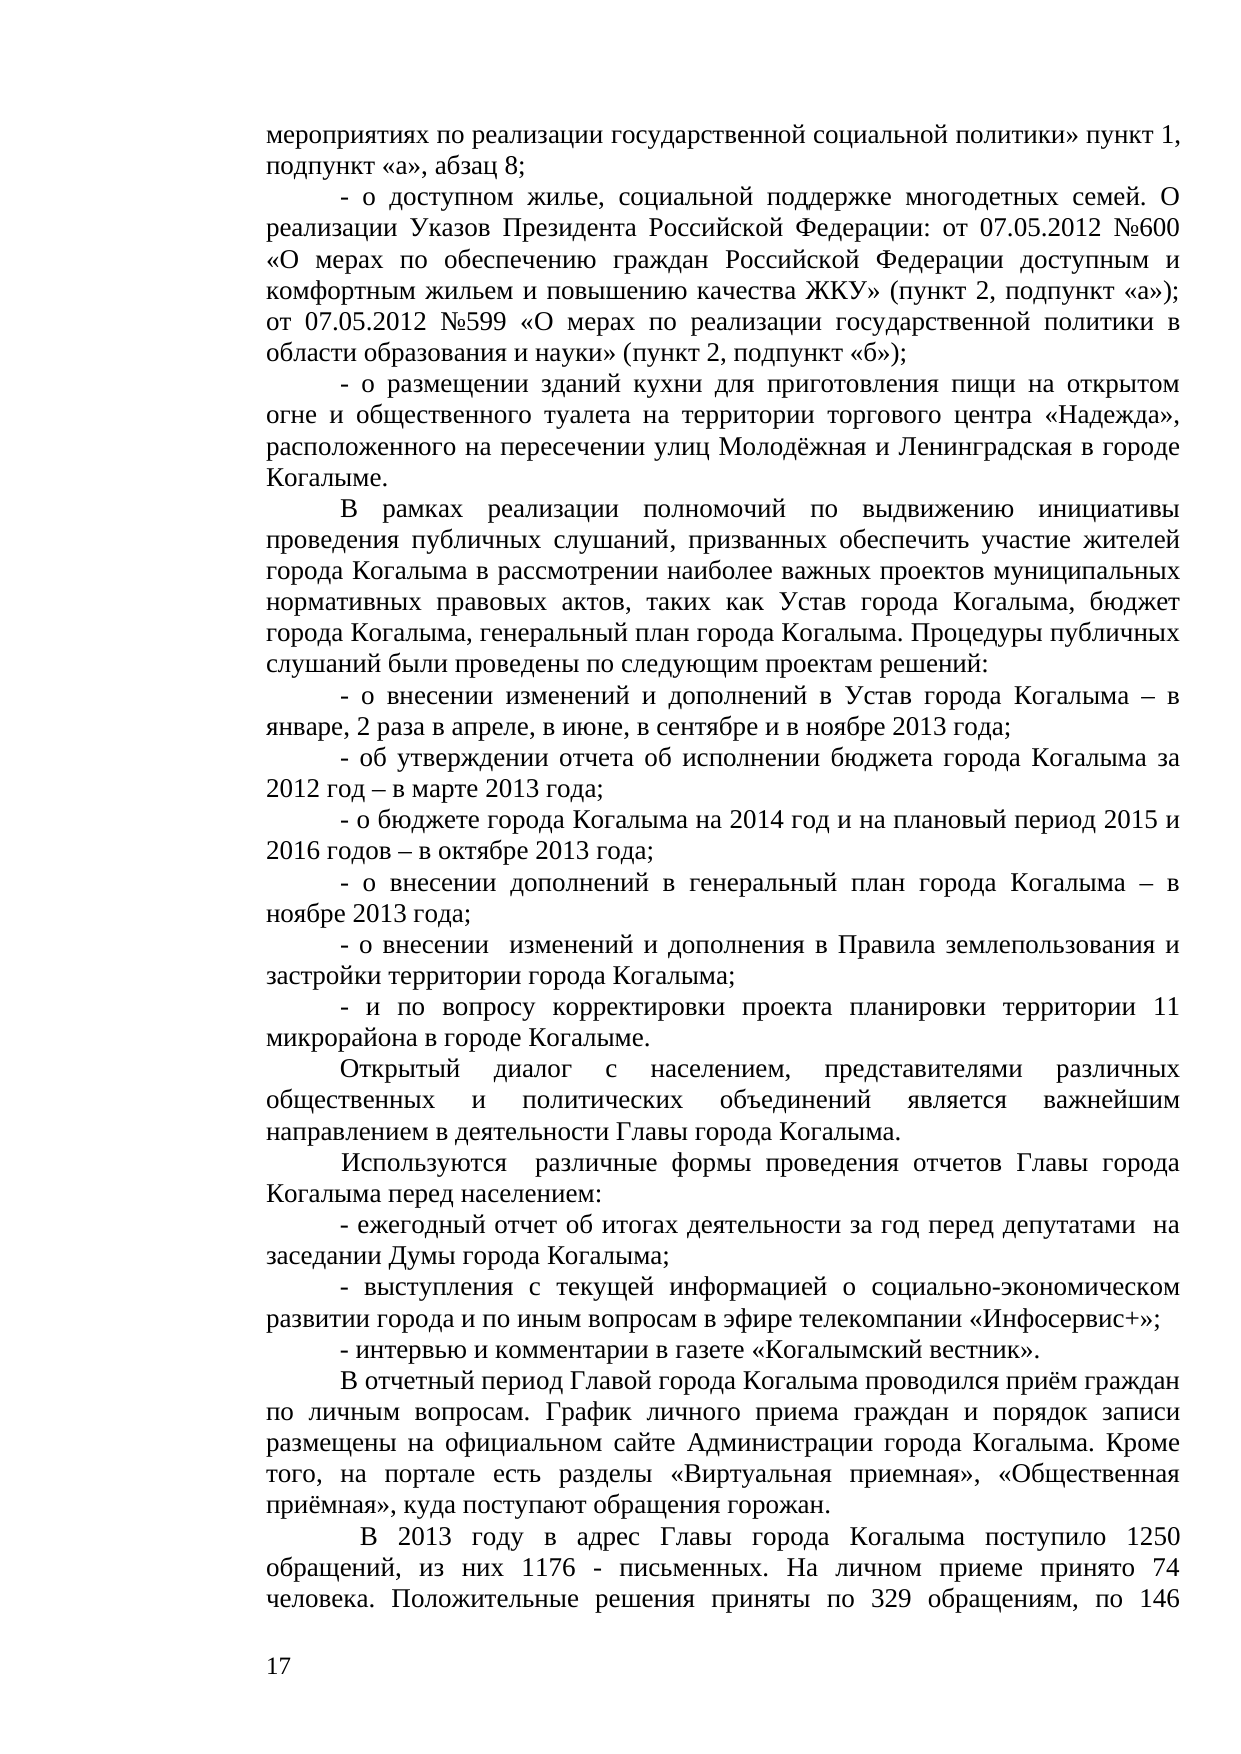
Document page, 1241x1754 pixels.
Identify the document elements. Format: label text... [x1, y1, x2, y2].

text Открытый диалог с населением, представителями различных общественных и политических объединений является важнейшим направлением в деятельности Главы города Когалыма. [266, 1052, 1181, 1146]
text - об утверждении отчета об исполнении бюджета города Когалыма за 2012 год – в марте 2013 года; [266, 741, 1181, 803]
text - о доступном жилье, социальной поддержке многодетных семей. О реализации Указов Президента Российской Федерации: от 07.05.2012 №600 «О мерах по обеспечению граждан Российской Федерации доступным и комфортным жильем и повышению качества ЖКУ» (пункт 2, подпункт «а»); от 07.05.2012 №599 «О мерах по реализации государственной политики в области образования и науки» (пункт 2, подпункт «б»); [266, 180, 1181, 367]
text В отчетный период Главой города Когалыма проводился приём граждан по личным вопросам. График личного приема граждан и порядок записи размещены на официальном сайте Администрации города Когалыма. Кроме того, на портале есть разделы «Виртуальная приемная», «Общественная приёмная», куда поступают обращения горожан. [266, 1364, 1181, 1520]
text - о внесении изменений и дополнения в Правила землепользования и застройки территории города Когалыма; [266, 928, 1181, 990]
text В рамках реализации полномочий по выдвижению инициативы проведения публичных слушаний, призванных обеспечить участие жителей города Когалыма в рассмотрении наиболее важных проектов муниципальных нормативных правовых актов, таких как Устав города Когалыма, бюджет города Когалыма, генеральный план города Когалыма. Процедуры публичных слушаний были проведены по следующим проектам решений: [266, 492, 1181, 679]
text - выступления с текущей информацией о социально-экономическом развитии города и по иным вопросам в эфире телекомпании «Инфосервис+»; [266, 1271, 1181, 1333]
text - интервью и комментарии в газете «Когалымский вестник». [266, 1333, 1181, 1364]
text - о размещении зданий кухни для приготовления пищи на открытом огне и общественного туалета на территории торгового центра «Надежда», расположенного на пересечении улиц Молодёжная и Ленинградская в городе Когалыме. [266, 367, 1181, 492]
text - о внесении дополнений в генеральный план города Когалыма – в ноябре 2013 года; [266, 866, 1181, 928]
text Используются различные формы проведения отчетов Главы города Когалыма перед населением: [266, 1146, 1181, 1208]
text - и по вопросу корректировки проекта планировки территории 11 микрорайона в городе Когалыме. [266, 990, 1181, 1052]
text - о внесении изменений и дополнений в Устав города Когалыма – в январе, 2 раза в апреле, в июне, в сентябре и в ноябре 2013 года; [266, 679, 1181, 741]
text - ежегодный отчет об итогах деятельности за год перед депутатами на заседании Думы города Когалыма; [266, 1208, 1181, 1271]
text - о бюджете города Когалыма на 2014 год и на плановый период 2015 и 2016 годов – в октябре 2013 года; [266, 803, 1181, 866]
